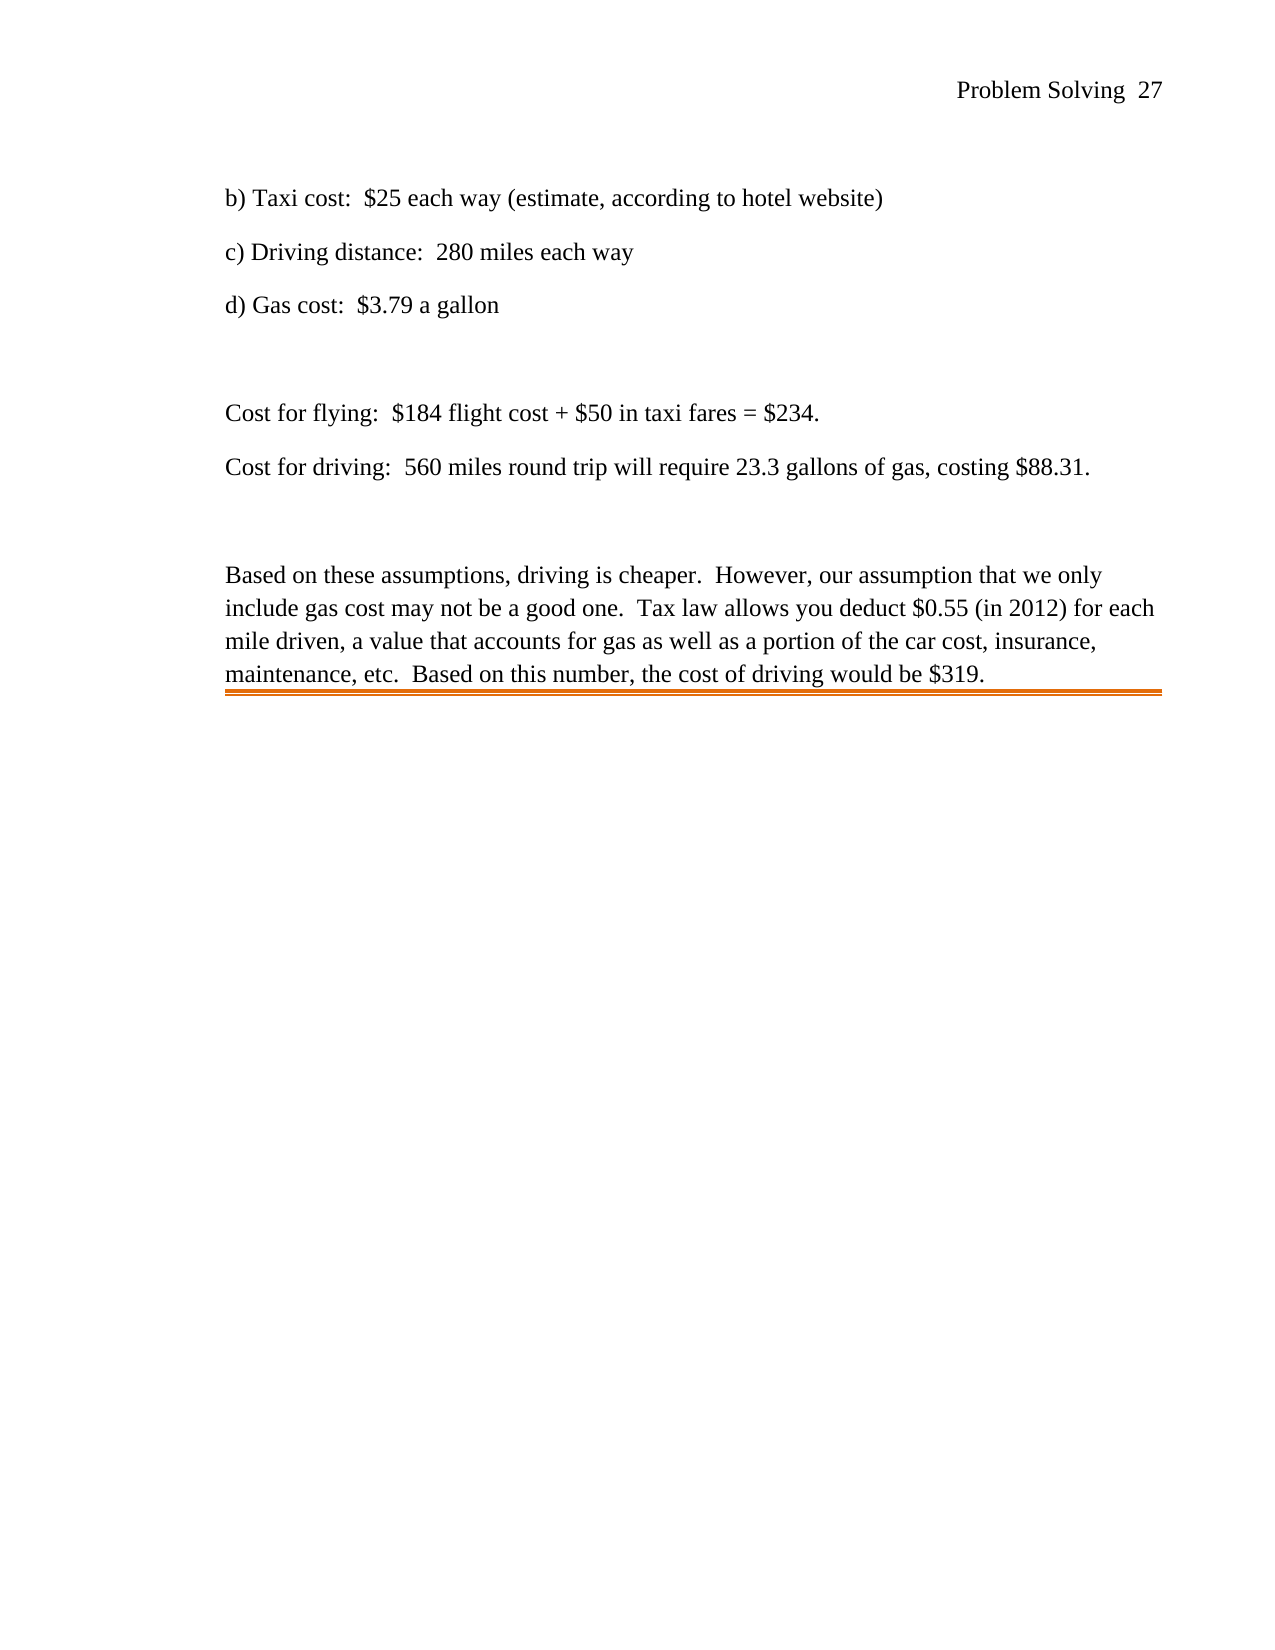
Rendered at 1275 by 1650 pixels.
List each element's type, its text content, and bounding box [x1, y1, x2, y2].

text c) Driving distance: 280 miles each way [225, 237, 1162, 265]
text Based on these assumptions, driving is cheaper. However, our assumption that we only include gas cost may not be a good one. Tax law allows you deduct $0.55 (in 2012) for each mile driven, a value that accounts for gas as well as a portion of the car cost, insurance, maintenance, etc. Based on this number, the cost of driving would be $319. [225, 560, 1162, 689]
text d) Gas cost: $3.79 a gallon [225, 290, 1162, 319]
text Cost for driving: 560 miles round trip will require 23.3 gallons of gas, costing $88.31. [225, 452, 1162, 481]
text Cost for flying: $184 flight cost + $50 in taxi fares = $234. [225, 398, 1162, 427]
text b) Taxi cost: $25 each way (estimate, according to hotel website) [225, 183, 1162, 211]
